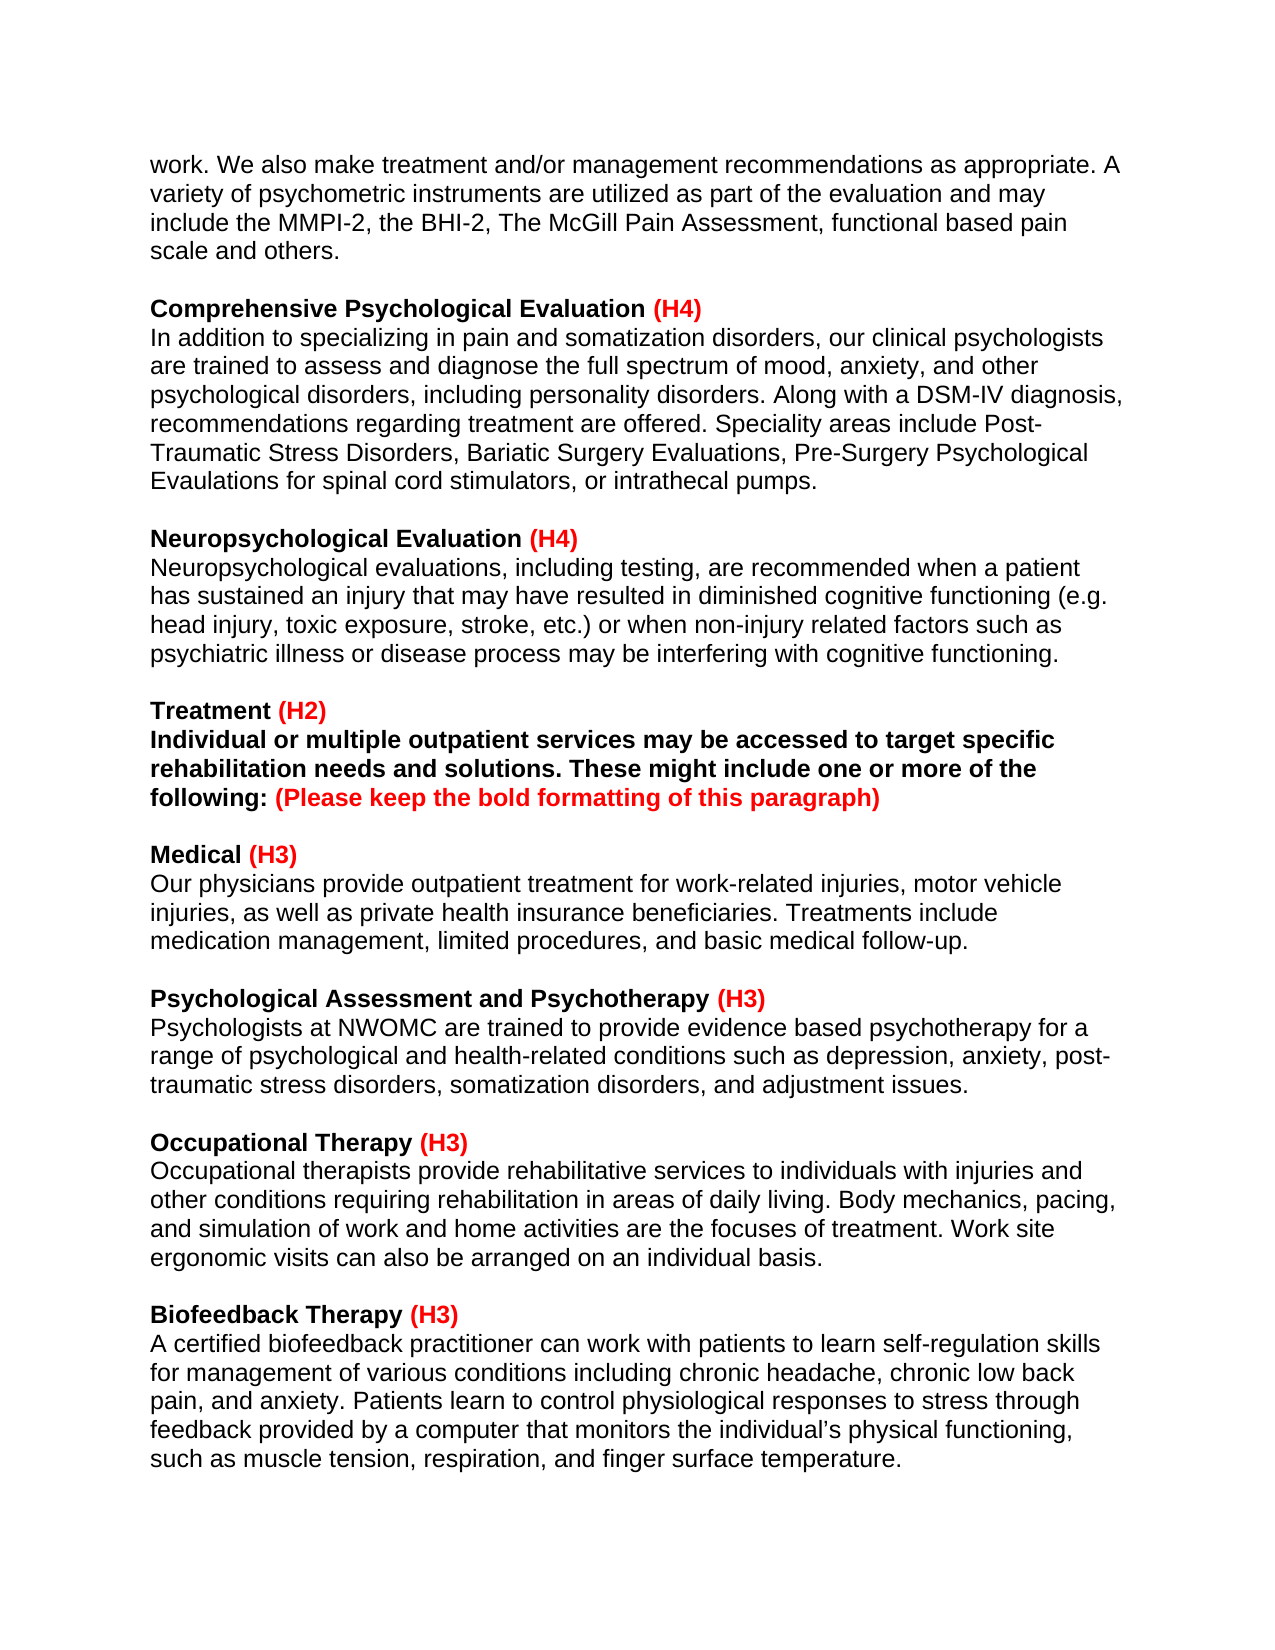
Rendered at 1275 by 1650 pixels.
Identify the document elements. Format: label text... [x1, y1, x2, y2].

text Individual or multiple outpatient services may be accessed to target specific rehabilitation needs and solutions. These might include one or more of the following: (Please keep the bold formatting of this paragraph) [150, 725, 1125, 811]
text Comprehensive Psychological Evaluation (H4) [150, 294, 1125, 322]
text Psychological Assessment and Psychotherapy (H3) [150, 984, 1125, 1012]
text Neuropsychological Evaluation (H4) [150, 524, 1125, 552]
text Biofeedback Therapy (H3) [150, 1300, 1125, 1329]
text In addition to specializing in pain and somatization disorders, our clinical psychologists are trained to assess and diagnose the full spectrum of mood, anxiety, and other psychological disorders, including personality disorders. Along with a DSM-IV diagnosis, recommendations regarding treatment are offered. Speciality areas include Post-Traumatic Stress Disorders, Bariatic Surgery Evaluations, Pre-Surgery Psychological Evaulations for spinal cord stimulators, or intrathecal pumps. [150, 322, 1125, 495]
text Treatment (H2) [150, 696, 1125, 725]
text Medical (H3) [150, 840, 1125, 869]
text Our physicians provide outpatient treatment for work-related injuries, motor vehicle injuries, as well as private health insurance beneficiaries. Treatments include medication management, limited procedures, and basic medical follow-up. [150, 869, 1125, 955]
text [150, 150, 1125, 265]
text Occupational therapists provide rehabilitative services to individuals with injuries and other conditions requiring rehabilitation in areas of daily living. Body mechanics, pacing, and simulation of work and home activities are the focuses of treatment. Work site ergonomic visits can also be arranged on an individual basis. [150, 1156, 1125, 1271]
text A certified biofeedback practitioner can work with patients to learn self-regulation skills for management of various conditions including chronic headache, chronic low back pain, and anxiety. Patients learn to control physiological responses to stress through feedback provided by a computer that monitors the individual’s physical functioning, such as muscle tension, respiration, and finger surface temperature. [150, 1329, 1125, 1472]
text Psychologists at NWOMC are trained to provide evidence based psychotherapy for a range of psychological and health-related conditions such as depression, anxiety, post-traumatic stress disorders, somatization disorders, and adjustment issues. [150, 1012, 1125, 1099]
text Occupational Therapy (H3) [150, 1127, 1125, 1156]
text Neuropsychological evaluations, including testing, are recommended when a patient has sustained an injury that may have resulted in diminished cognitive functioning (e.g. head injury, toxic exposure, stroke, etc.) or when non-injury related factors such as psychiatric illness or disease process may be interfering with cognitive functioning. [150, 552, 1125, 667]
